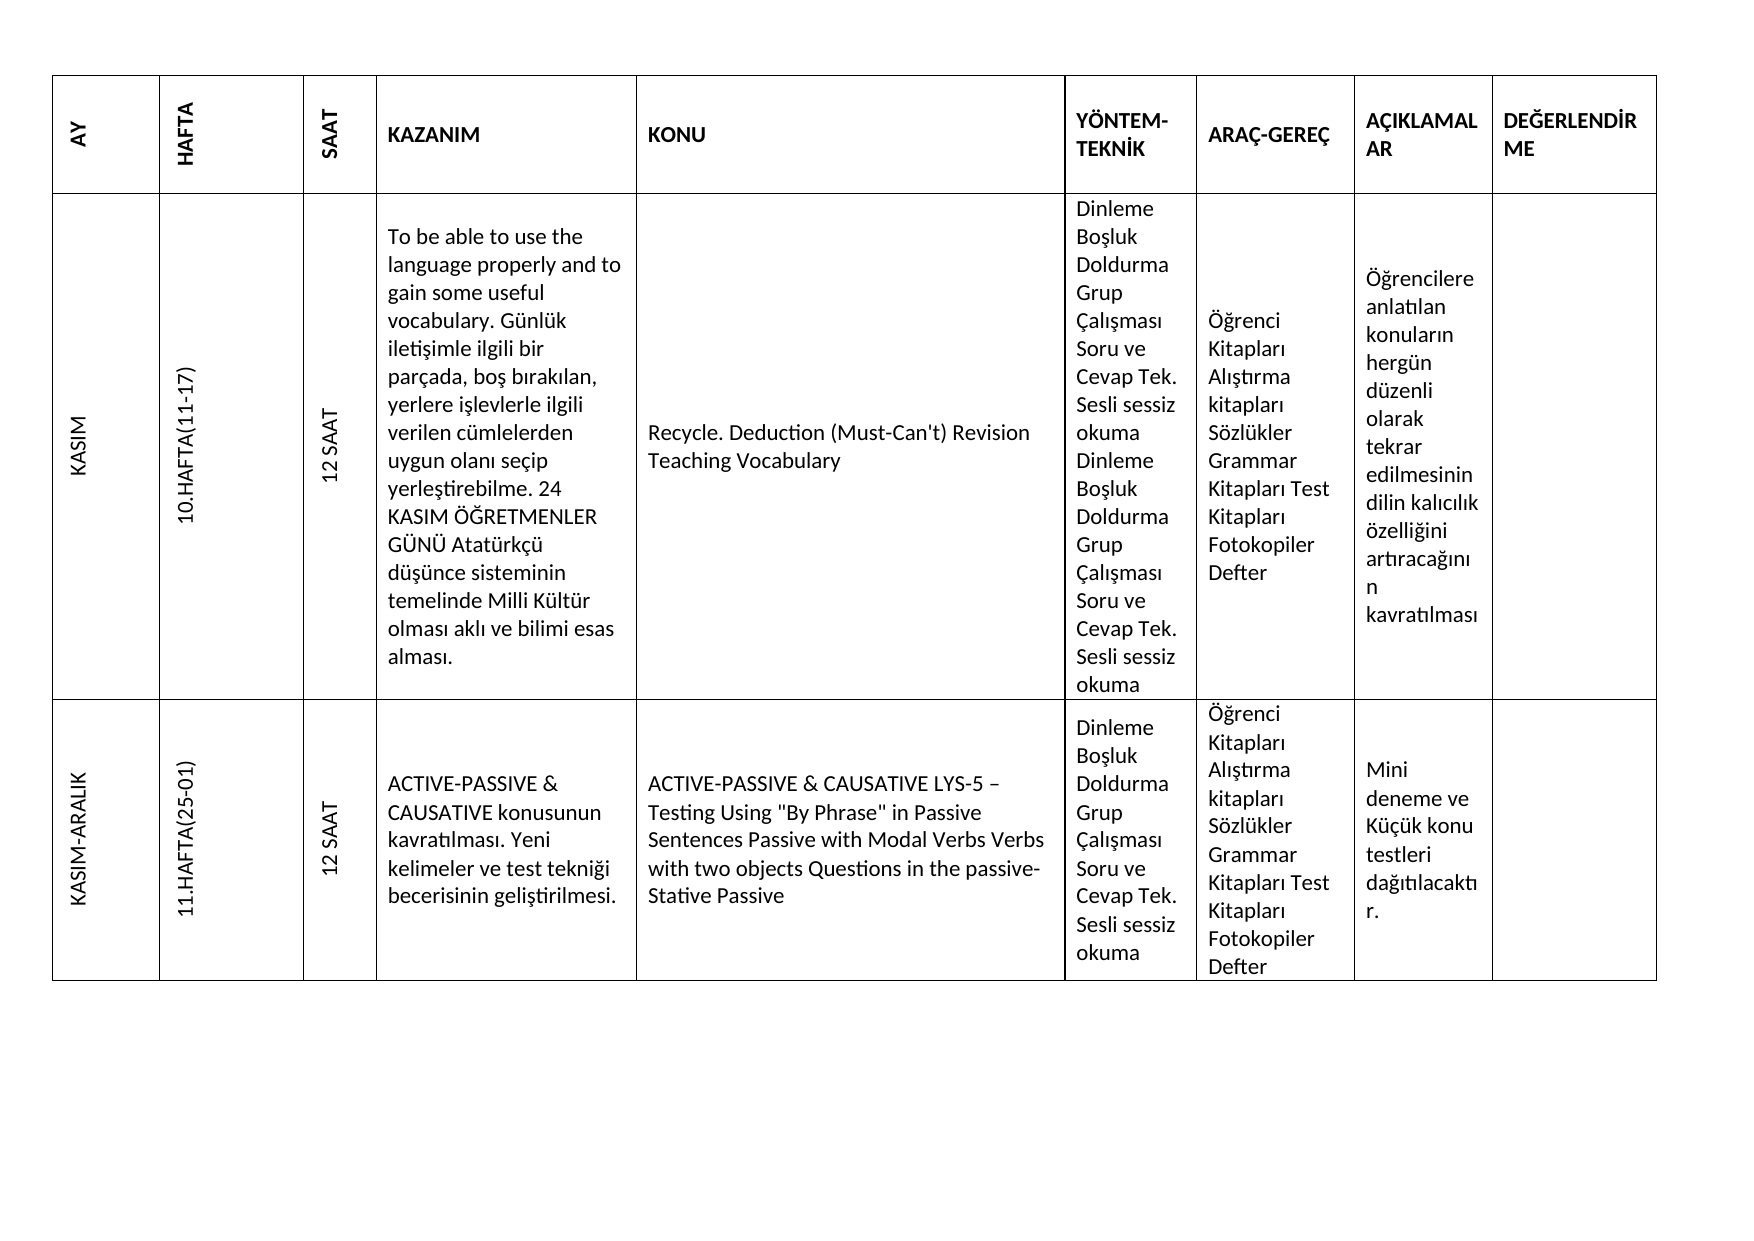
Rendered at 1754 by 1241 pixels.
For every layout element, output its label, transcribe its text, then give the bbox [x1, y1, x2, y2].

table_cell ACTIVE-PASSIVE & CAUSATIVE LYS-5 – Testing Using "By Phrase" in Passive Sentences Passive with Modal Verbs Verbs with two objects Questions in the passive-Stative Passive [637, 700, 1064, 980]
table_cell 12 SAAT [304, 700, 376, 980]
table_cell To be able to use the language properly and to gain some useful vocabulary. Günlük iletişimle ilgili bir parçada, boş bırakılan, yerlere işlevlerle ilgili verilen cümlelerden uygun olanı seçip yerleştirebilme. 24 KASIM ÖĞRETMENLER GÜNÜ Atatürkçü düşünce sisteminin temelinde Milli Kültür olması aklı ve bilimi esas alması. [377, 194, 636, 698]
table_cell KASIM-ARALIK [53, 700, 159, 980]
table_cell KASIM [53, 194, 159, 698]
table_cell Recycle. Deduction (Must-Can't) Revision Teaching Vocabulary [637, 194, 1064, 698]
table_header HAFTA [160, 76, 303, 193]
table_cell Öğrencilere anlatılan konuların hergün düzenli olarak tekrar edilmesinin dilin kalıcılık özelliğini artıracağının kavratılması [1355, 194, 1492, 698]
table_header DEĞERLENDİRME [1493, 76, 1656, 193]
table_header AY [53, 76, 159, 193]
table_cell 10.HAFTA(11-17) [160, 194, 303, 698]
table_header AÇIKLAMALAR [1355, 76, 1492, 193]
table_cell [1066, 700, 1196, 980]
table_header KAZANIM [377, 76, 636, 193]
table_cell [1493, 700, 1656, 980]
table_header ARAÇ-GEREÇ [1197, 76, 1354, 193]
table_header KONU [637, 76, 1064, 193]
table_cell [1493, 194, 1656, 698]
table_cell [377, 700, 636, 980]
table_cell Mini deneme ve Küçük konu testleri dağıtılacaktır. [1355, 700, 1492, 980]
table_cell 11.HAFTA(25-01) [160, 700, 303, 980]
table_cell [1197, 194, 1354, 698]
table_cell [1197, 700, 1354, 980]
table_header SAAT [304, 76, 376, 193]
table_header YÖNTEM-TEKNİK [1066, 76, 1196, 193]
table_cell Dinleme Boşluk Doldurma Grup Çalışması Soru ve Cevap Tek. Sesli sessiz okuma Dinleme Boşluk Doldurma Grup Çalışması Soru ve Cevap Tek. Sesli sessiz okuma [1066, 194, 1196, 698]
table_cell 12 SAAT [304, 194, 376, 698]
